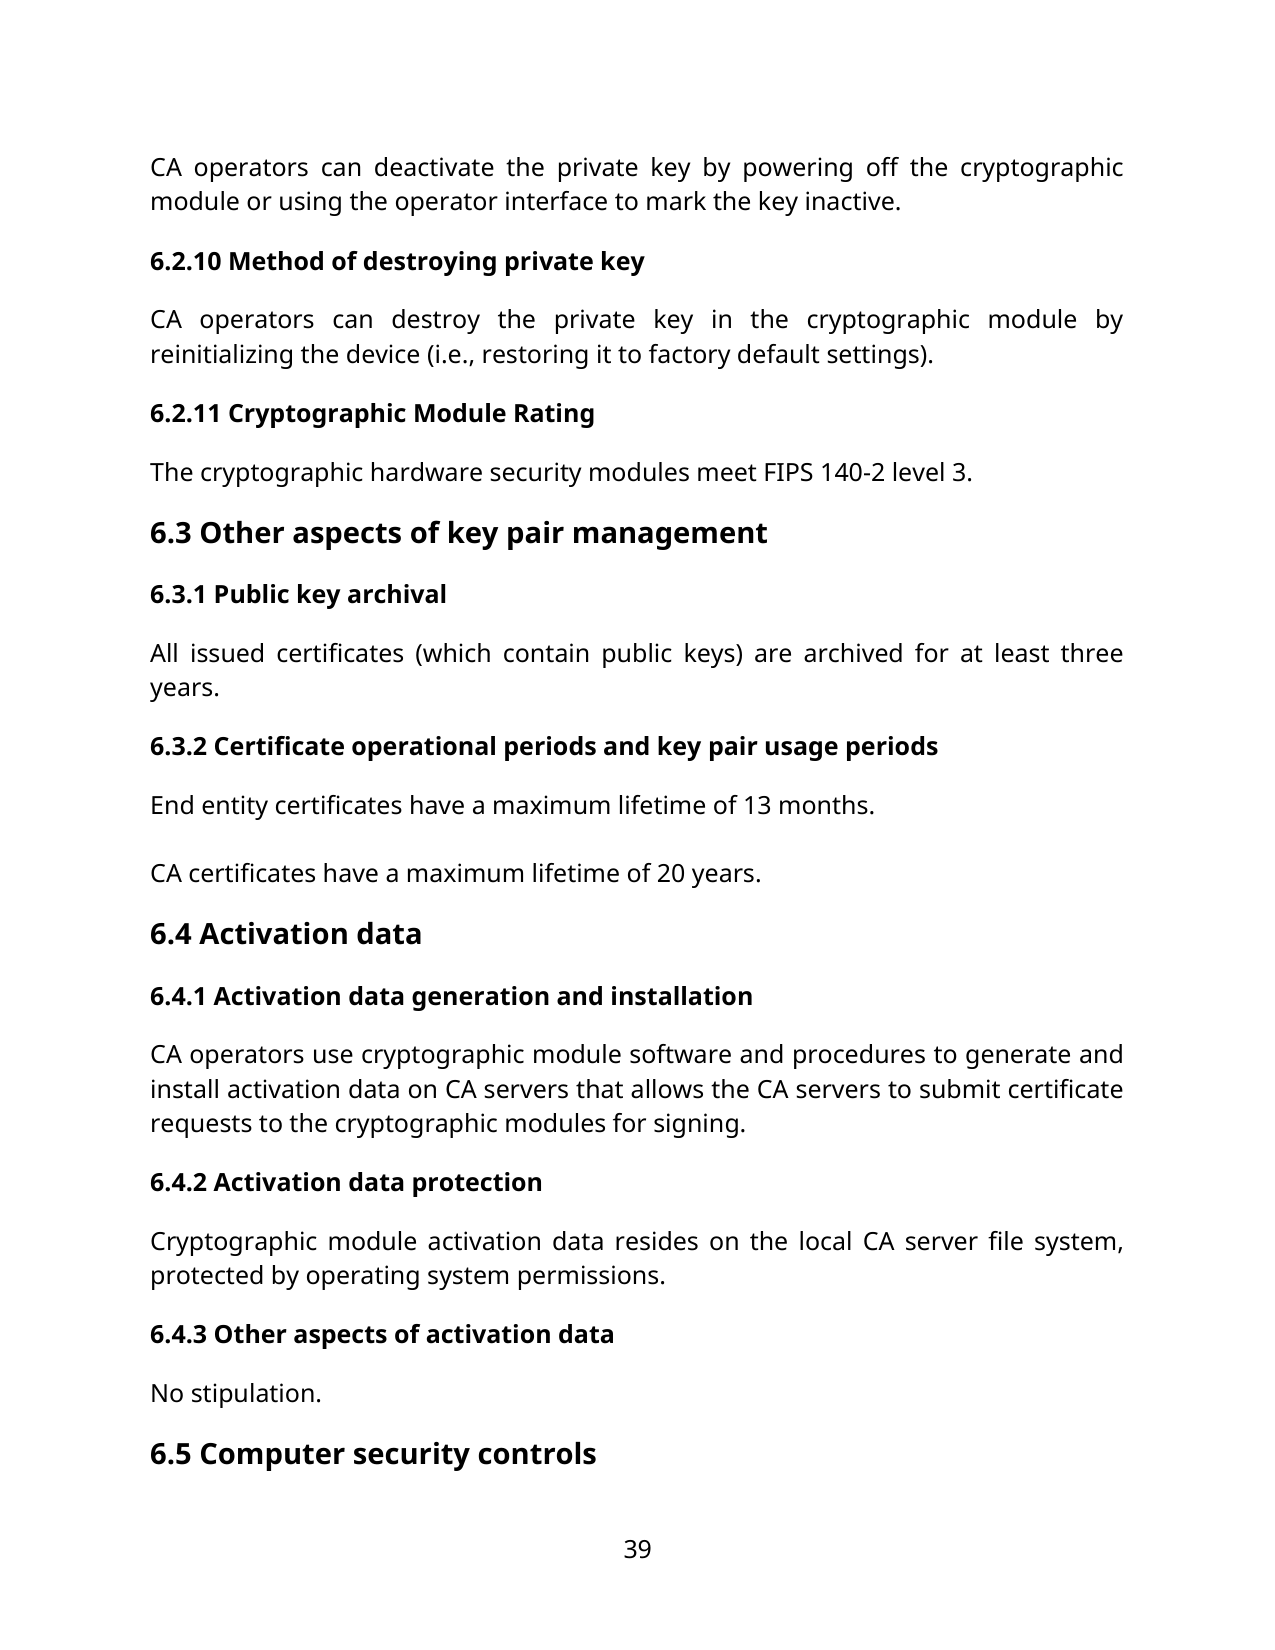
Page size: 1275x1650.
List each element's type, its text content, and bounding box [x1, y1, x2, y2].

subtitle 6.4.2 Activation data protection [150, 1164, 1125, 1198]
subtitle 6.3.1 Public key archival [150, 577, 1125, 611]
subtitle 6.4.1 Activation data generation and installation [150, 978, 1125, 1012]
text Cryptographic module activation data resides on the local CA server file system, protected by operating system permissions. [150, 1223, 1125, 1292]
subtitle 6.3.2 Certificate operational periods and key pair usage periods [150, 729, 1125, 763]
text The cryptographic hardware security modules meet FIPS 140-2 level 3. [150, 454, 1125, 488]
subtitle 6.2.11 Cryptographic Module Rating [150, 395, 1125, 429]
text End entity certificates have a maximum lifetime of 13 months. [150, 788, 1125, 822]
text CA certificates have a maximum lifetime of 20 years. [150, 856, 1125, 890]
subtitle 6.2.10 Method of destroying private key [150, 243, 1125, 277]
text No stipulation. [150, 1376, 1125, 1410]
subtitle 6.4 Activation data [150, 913, 1125, 953]
text CA operators use cryptographic module software and procedures to generate and install activation data on CA servers that allows the CA servers to submit certificate requests to the cryptographic modules for signing. [150, 1037, 1125, 1139]
text CA operators can deactivate the private key by powering off the cryptographic module or using the operator interface to mark the key inactive. [150, 150, 1125, 218]
subtitle 6.5 Computer security controls [150, 1433, 1125, 1473]
text CA operators can destroy the private key in the cryptographic module by reinitializing the device (i.e., restoring it to factory default settings). [150, 302, 1125, 370]
subtitle 6.3 Other aspects of key pair management [150, 512, 1125, 552]
text All issued certificates (which contain public keys) are archived for at least three years. [150, 636, 1125, 704]
subtitle 6.4.3 Other aspects of activation data [150, 1317, 1125, 1351]
